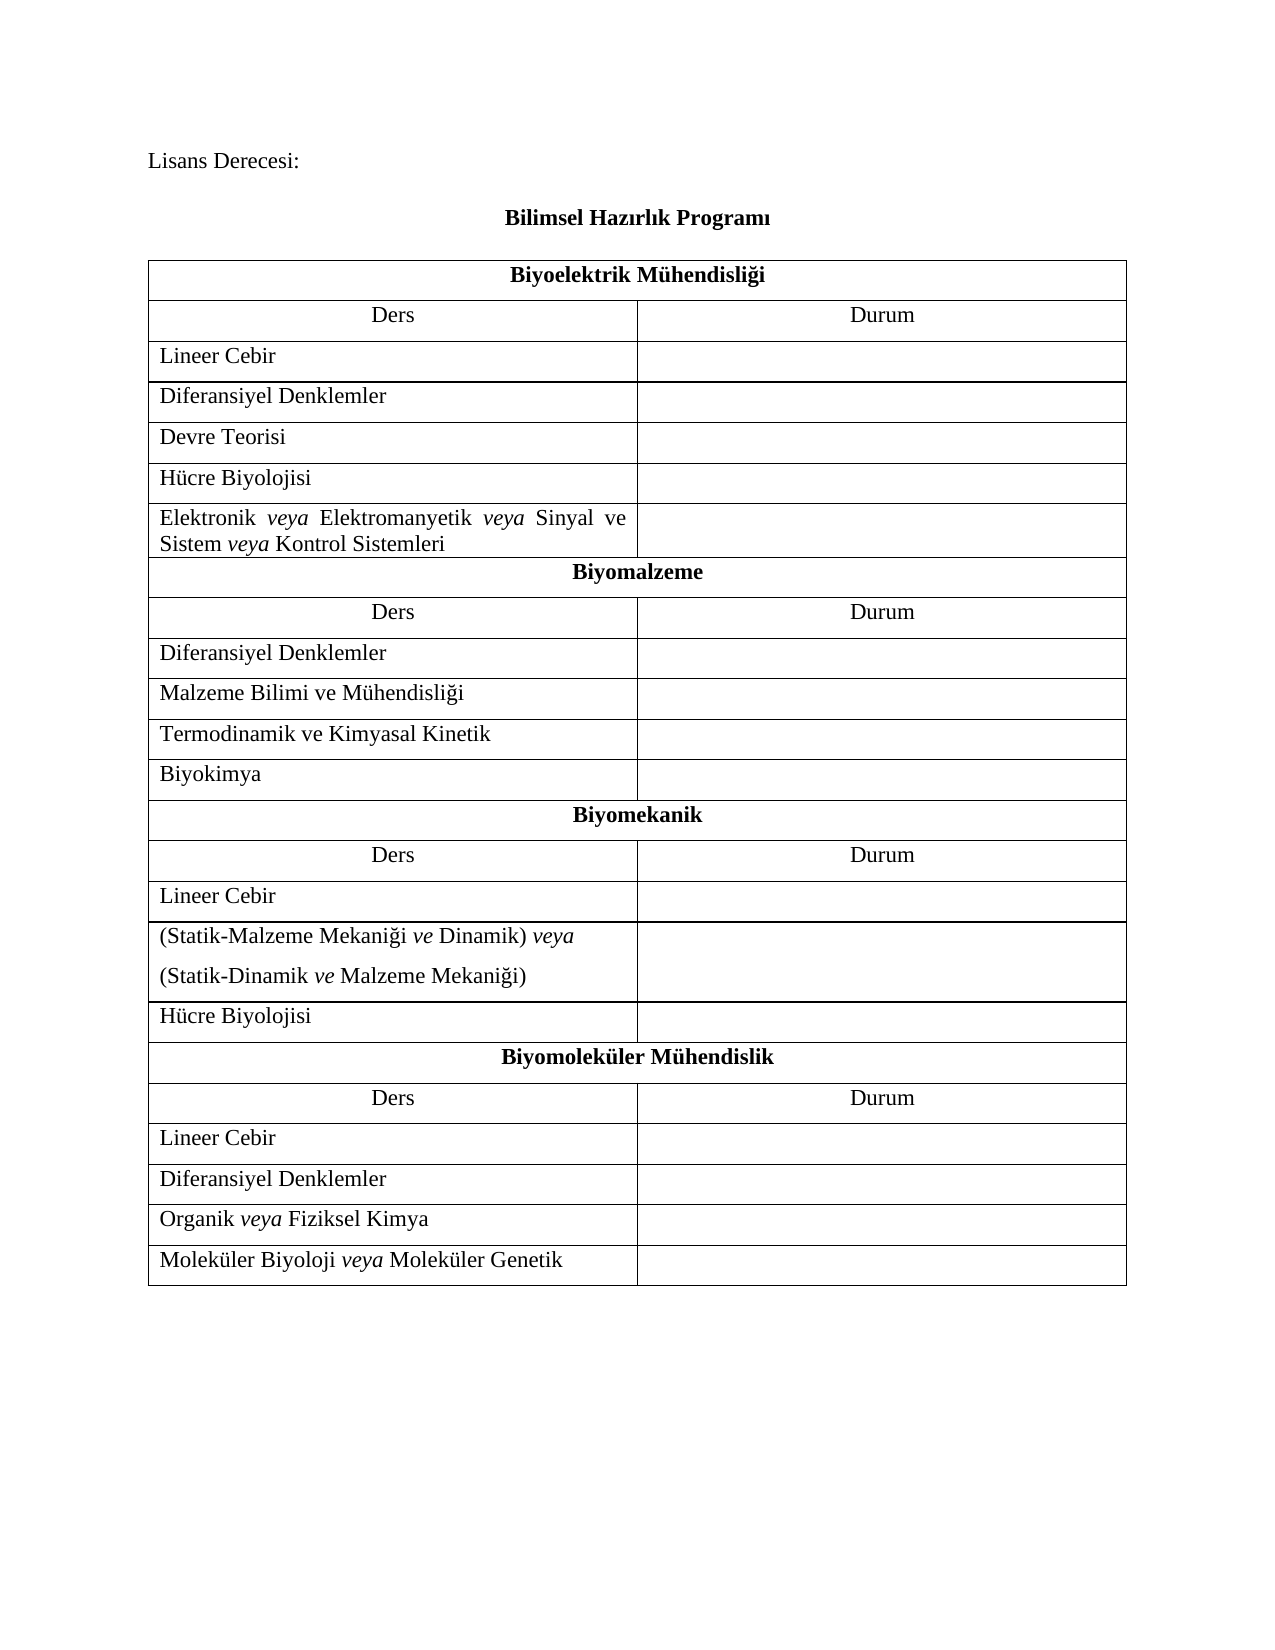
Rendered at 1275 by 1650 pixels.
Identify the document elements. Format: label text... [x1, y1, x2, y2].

table_cell Termodinamik ve Kimyasal Kinetik [149, 720, 637, 759]
table_cell [638, 760, 1126, 800]
table_cell Durum [638, 598, 1126, 638]
table_cell Hücre Biyolojisi [149, 464, 637, 503]
table_cell Durum [638, 841, 1126, 881]
table_cell [638, 464, 1126, 503]
table_cell Diferansiyel Denklemler [149, 1165, 637, 1204]
table_cell [638, 639, 1126, 678]
table_header Biyoelektrik Mühendisliği [149, 261, 1126, 300]
table_cell Elektronik veya Elektromanyetik veya Sinyal ve Sistem veya Kontrol Sistemleri [149, 504, 637, 557]
table_cell [638, 342, 1126, 381]
table_cell Durum [638, 301, 1126, 341]
table_cell [638, 882, 1126, 921]
table_cell Lineer Cebir [149, 1124, 637, 1163]
table_cell [638, 720, 1126, 759]
table_cell [638, 1246, 1126, 1285]
table_cell Ders [149, 841, 637, 881]
table_cell Biyomoleküler Mühendislik [149, 1043, 1126, 1082]
text Lisans Derecesi: [148, 148, 1127, 174]
table_cell Hücre Biyolojisi [149, 1003, 637, 1042]
table_cell Moleküler Biyoloji veya Moleküler Genetik [149, 1246, 637, 1285]
table_cell Lineer Cebir [149, 882, 637, 921]
table_cell [638, 504, 1126, 557]
table_cell Ders [149, 301, 637, 341]
table_cell [638, 1124, 1126, 1163]
table_cell Ders [149, 598, 637, 638]
table_cell Organik veya Fiziksel Kimya [149, 1205, 637, 1244]
text Bilimsel Hazırlık Programı [148, 204, 1127, 230]
table_cell Biyomalzeme [149, 558, 1126, 597]
table_cell (Statik-Malzeme Mekaniği ve Dinamik) veya (Statik-Dinamik ve Malzeme Mekaniği) [149, 923, 637, 1001]
table_cell [638, 679, 1126, 719]
table_cell Durum [638, 1084, 1126, 1123]
table_cell Biyokimya [149, 760, 637, 800]
table_cell [638, 423, 1126, 462]
table_cell [638, 383, 1126, 422]
table_cell Devre Teorisi [149, 423, 637, 462]
table_cell [638, 923, 1126, 1001]
table_cell Ders [149, 1084, 637, 1123]
table_cell Malzeme Bilimi ve Mühendisliği [149, 679, 637, 719]
table_cell [638, 1003, 1126, 1042]
table_cell Diferansiyel Denklemler [149, 639, 637, 678]
table_cell Lineer Cebir [149, 342, 637, 381]
table_cell Biyomekanik [149, 801, 1126, 840]
table_cell [638, 1165, 1126, 1204]
table_cell [638, 1205, 1126, 1244]
table_cell Diferansiyel Denklemler [149, 383, 637, 422]
